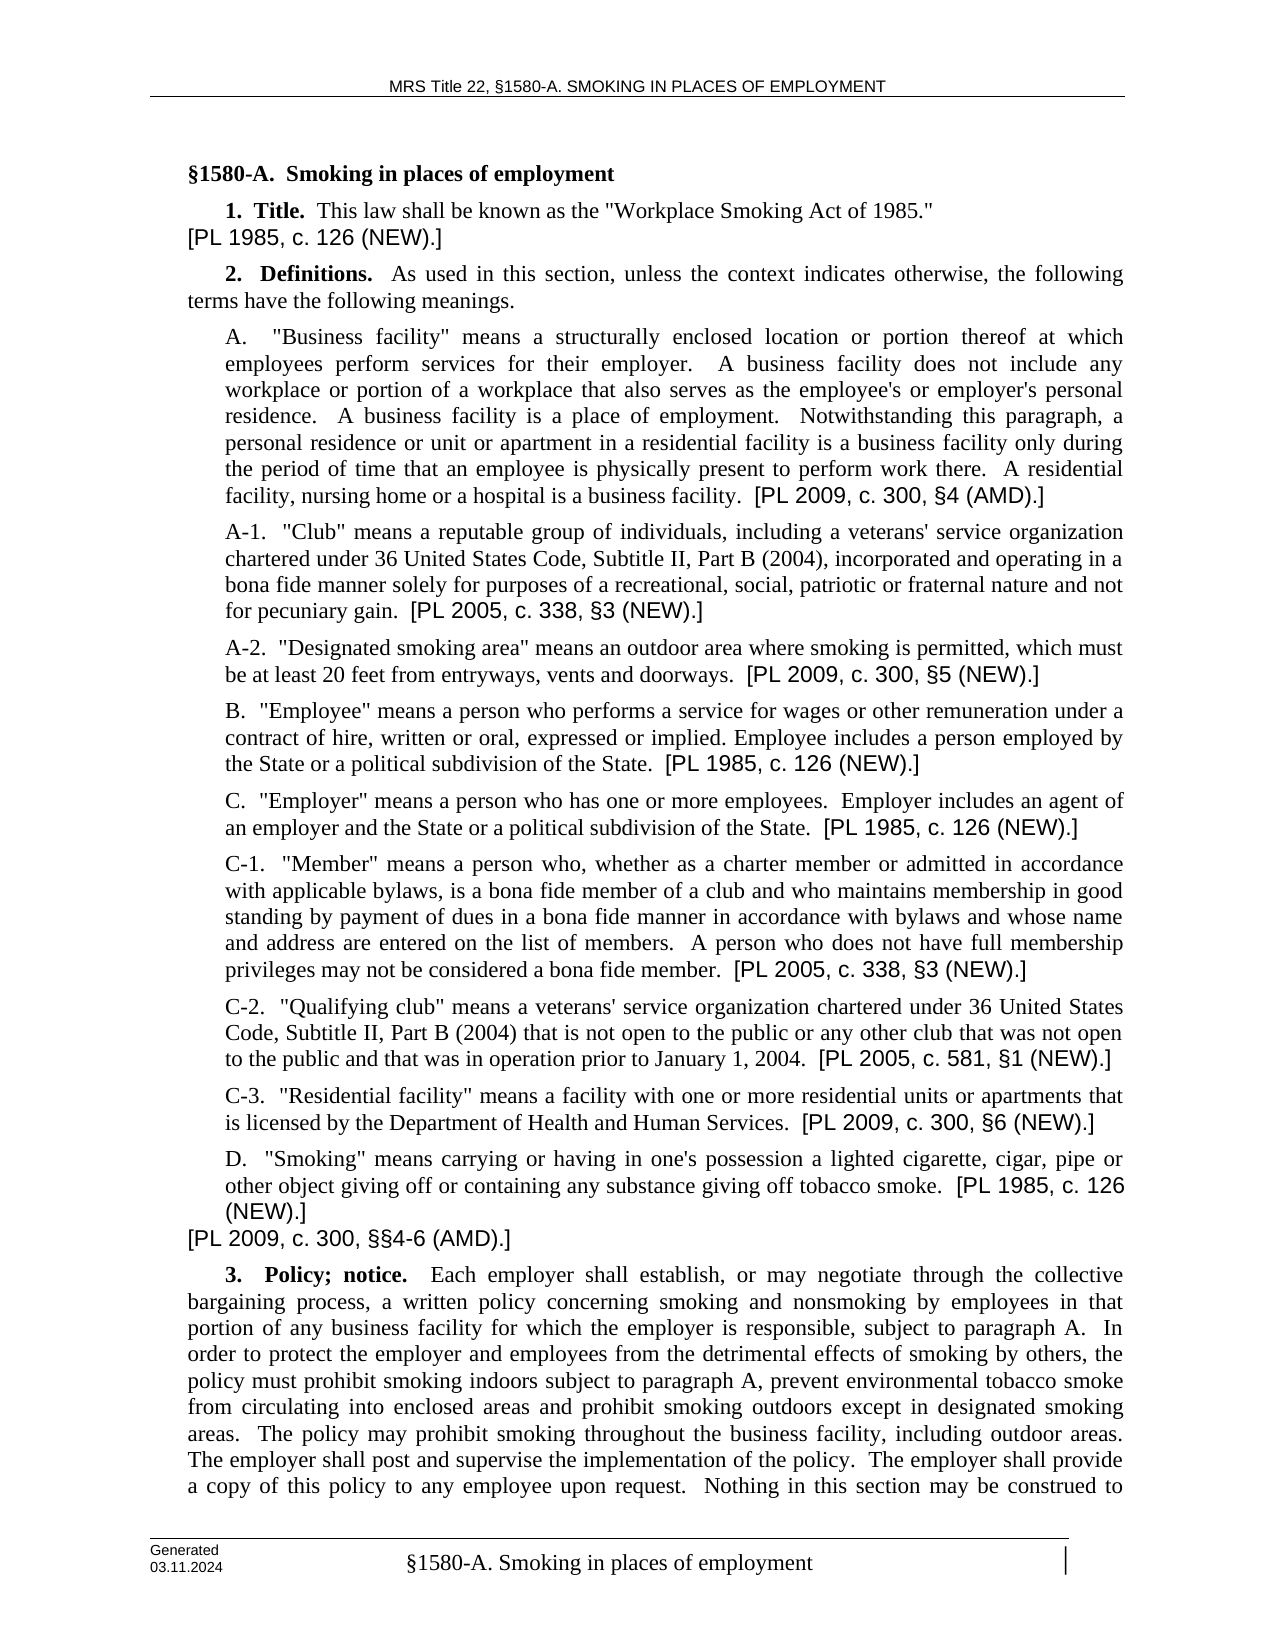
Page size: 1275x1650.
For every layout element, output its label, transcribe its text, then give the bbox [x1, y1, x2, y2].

text [PL 2009, c. 300, §§4-6 (AMD).] [187, 1225, 1125, 1251]
text 1. Title. This law shall be known as the "Workplace Smoking Act of 1985." [187, 197, 1125, 223]
text B. "Employee" means a person who performs a service for wages or other remuneration under a contract of hire, written or oral, expressed or implied. Employee includes a person employed by the State or a political subdivision of the State. [PL 1985, c. 126 (NEW).] [225, 698, 1125, 777]
text A-1. "Club" means a reputable group of individuals, including a veterans' service organization chartered under 36 United States Code, Subtitle II, Part B (2004), incorporated and operating in a bona fide manner solely for purposes of a recreational, social, patriotic or fraternal nature and not for pecuniary gain. [PL 2005, c. 338, §3 (NEW).] [225, 518, 1125, 624]
text §1580-A. Smoking in places of employment [187, 160, 1125, 187]
text 2. Definitions. As used in this section, unless the context indicates otherwise, the following terms have the following meanings. [187, 260, 1125, 313]
text C-2. "Qualifying club" means a veterans' service organization chartered under 36 United States Code, Subtitle II, Part B (2004) that is not open to the public or any other club that was not open to the public and that was in operation prior to January 1, 2004. [PL 2005, c. 581, §1 (NEW).] [225, 993, 1125, 1072]
text C-3. "Residential facility" means a facility with one or more residential units or apartments that is licensed by the Department of Health and Human Services. [PL 2009, c. 300, §6 (NEW).] [225, 1082, 1125, 1135]
text A-2. "Designated smoking area" means an outdoor area where smoking is permitted, which must be at least 20 feet from entryways, vents and doorways. [PL 2009, c. 300, §5 (NEW).] [225, 634, 1125, 687]
text C. "Employer" means a person who has one or more employees. Employer includes an agent of an employer and the State or a political subdivision of the State. [PL 1985, c. 126 (NEW).] [225, 787, 1125, 840]
text C-1. "Member" means a person who, whether as a charter member or admitted in accordance with applicable bylaws, is a bona fide member of a club and who maintains membership in good standing by payment of dues in a bona fide manner in accordance with bylaws and whose name and address are entered on the list of members. A person who does not have full membership privileges may not be considered a bona fide member. [PL 2005, c. 338, §3 (NEW).] [225, 850, 1125, 982]
text [PL 1985, c. 126 (NEW).] [187, 223, 1125, 250]
text D. "Smoking" means carrying or having in one's possession a lighted cigarette, cigar, pipe or other object giving off or containing any substance giving off tobacco smoke. [PL 1985, c. 126 (NEW).] [225, 1146, 1125, 1225]
text A. "Business facility" means a structurally enclosed location or portion thereof at which employees perform services for their employer. A business facility does not include any workplace or portion of a workplace that also serves as the employee's or employer's personal residence. A business facility is a place of employment. Notwithstanding this paragraph, a personal residence or unit or apartment in a residential facility is a business facility only during the period of time that an employee is physically present to perform work there. A residential facility, nursing home or a hospital is a business facility. [PL 2009, c. 300, §4 (AMD).] [225, 323, 1125, 508]
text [187, 1261, 1125, 1499]
